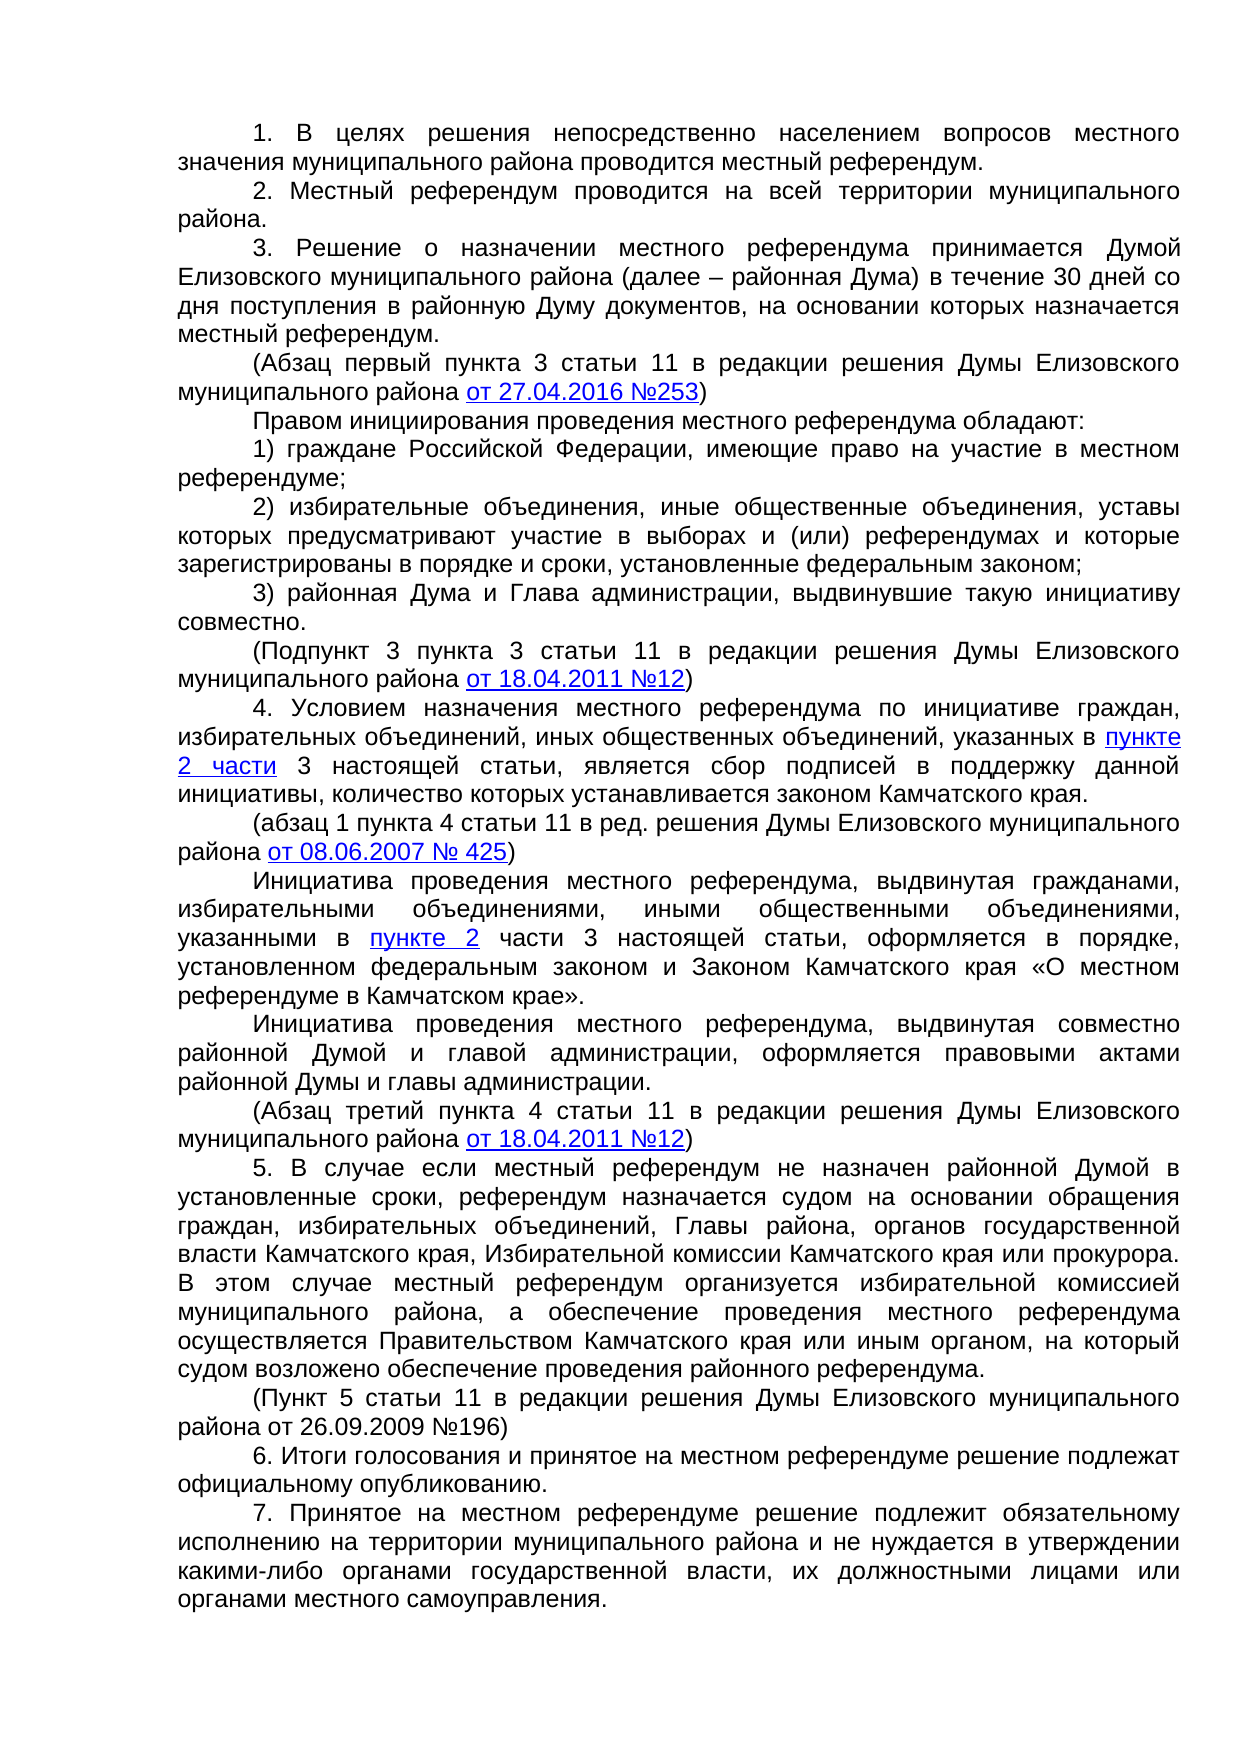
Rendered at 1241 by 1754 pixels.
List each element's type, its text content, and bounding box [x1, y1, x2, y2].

text (Пункт 5 статьи 11 в редакции решения Думы Елизовского муниципального района от 26.09.2009 №196) [177, 1383, 1181, 1441]
text Правом инициирования проведения местного референдума обладают: [177, 406, 1181, 434]
text 1. В целях решения непосредственно населением вопросов местного значения муниципального района проводится местный референдум. [177, 118, 1181, 176]
text (Абзац первый пункта 3 статьи 11 в редакции решения Думы Елизовского муниципального района от 27.04.2016 №253) [177, 348, 1181, 406]
text 4. Условием назначения местного референдума по инициативе граждан, избирательных объединений, иных общественных объединений, указанных в пункте 2 части 3 настоящей статьи, является сбор подписей в поддержку данной инициативы, количество которых устанавливается законом Камчатского края. [177, 693, 1181, 808]
text 3. Решение о назначении местного референдума принимается Думой Елизовского муниципального района (далее – районная Дума) в течение 30 дней со дня поступления в районную Думу документов, на основании которых назначается местный референдум. [177, 233, 1181, 348]
text 6. Итоги голосования и принятое на местном референдуме решение подлежат официальному опубликованию. [177, 1441, 1181, 1498]
text Инициатива проведения местного референдума, выдвинутая совместно районной Думой и главой администрации, оформляется правовыми актами районной Думы и главы администрации. [177, 1009, 1181, 1096]
text Инициатива проведения местного референдума, выдвинутая гражданами, избирательными объединениями, иными общественными объединениями, указанными в пункте 2 части 3 настоящей статьи, оформляется в порядке, установленном федеральным законом и Законом Камчатского края «О местном референдуме в Камчатском крае». [177, 866, 1181, 1009]
text 2. Местный референдум проводится на всей территории муниципального района. [177, 176, 1181, 233]
text (Абзац третий пункта 4 статьи 11 в редакции решения Думы Елизовского муниципального района от 18.04.2011 №12) [177, 1096, 1181, 1153]
text 1) граждане Российской Федерации, имеющие право на участие в местном референдуме; [177, 434, 1181, 492]
text 3) районная Дума и Глава администрации, выдвинувшие такую инициативу совместно. [177, 578, 1181, 636]
text (абзац 1 пункта 4 статьи 11 в ред. решения Думы Елизовского муниципального района от 08.06.2007 № 425) [177, 808, 1181, 866]
text 2) избирательные объединения, иные общественные объединения, уставы которых предусматривают участие в выборах и (или) референдумах и которые зарегистрированы в порядке и сроки, установленные федеральным законом; [177, 492, 1181, 578]
text 7. Принятое на местном референдуме решение подлежит обязательному исполнению на территории муниципального района и не нуждается в утверждении какими-либо органами государственной власти, их должностными лицами или органами местного самоуправления. [177, 1498, 1181, 1613]
text (Подпункт 3 пункта 3 статьи 11 в редакции решения Думы Елизовского муниципального района от 18.04.2011 №12) [177, 636, 1181, 693]
text 5. В случае если местный референдум не назначен районной Думой в установленные сроки, референдум назначается судом на основании обращения граждан, избирательных объединений, Главы района, органов государственной власти Камчатского края, Избирательной комиссии Камчатского края или прокурора. В этом случае местный референдум организуется избирательной комиссией муниципального района, а обеспечение проведения местного референдума осуществляется Правительством Камчатского края или иным органом, на который судом возложено обеспечение проведения районного референдума. [177, 1153, 1181, 1383]
